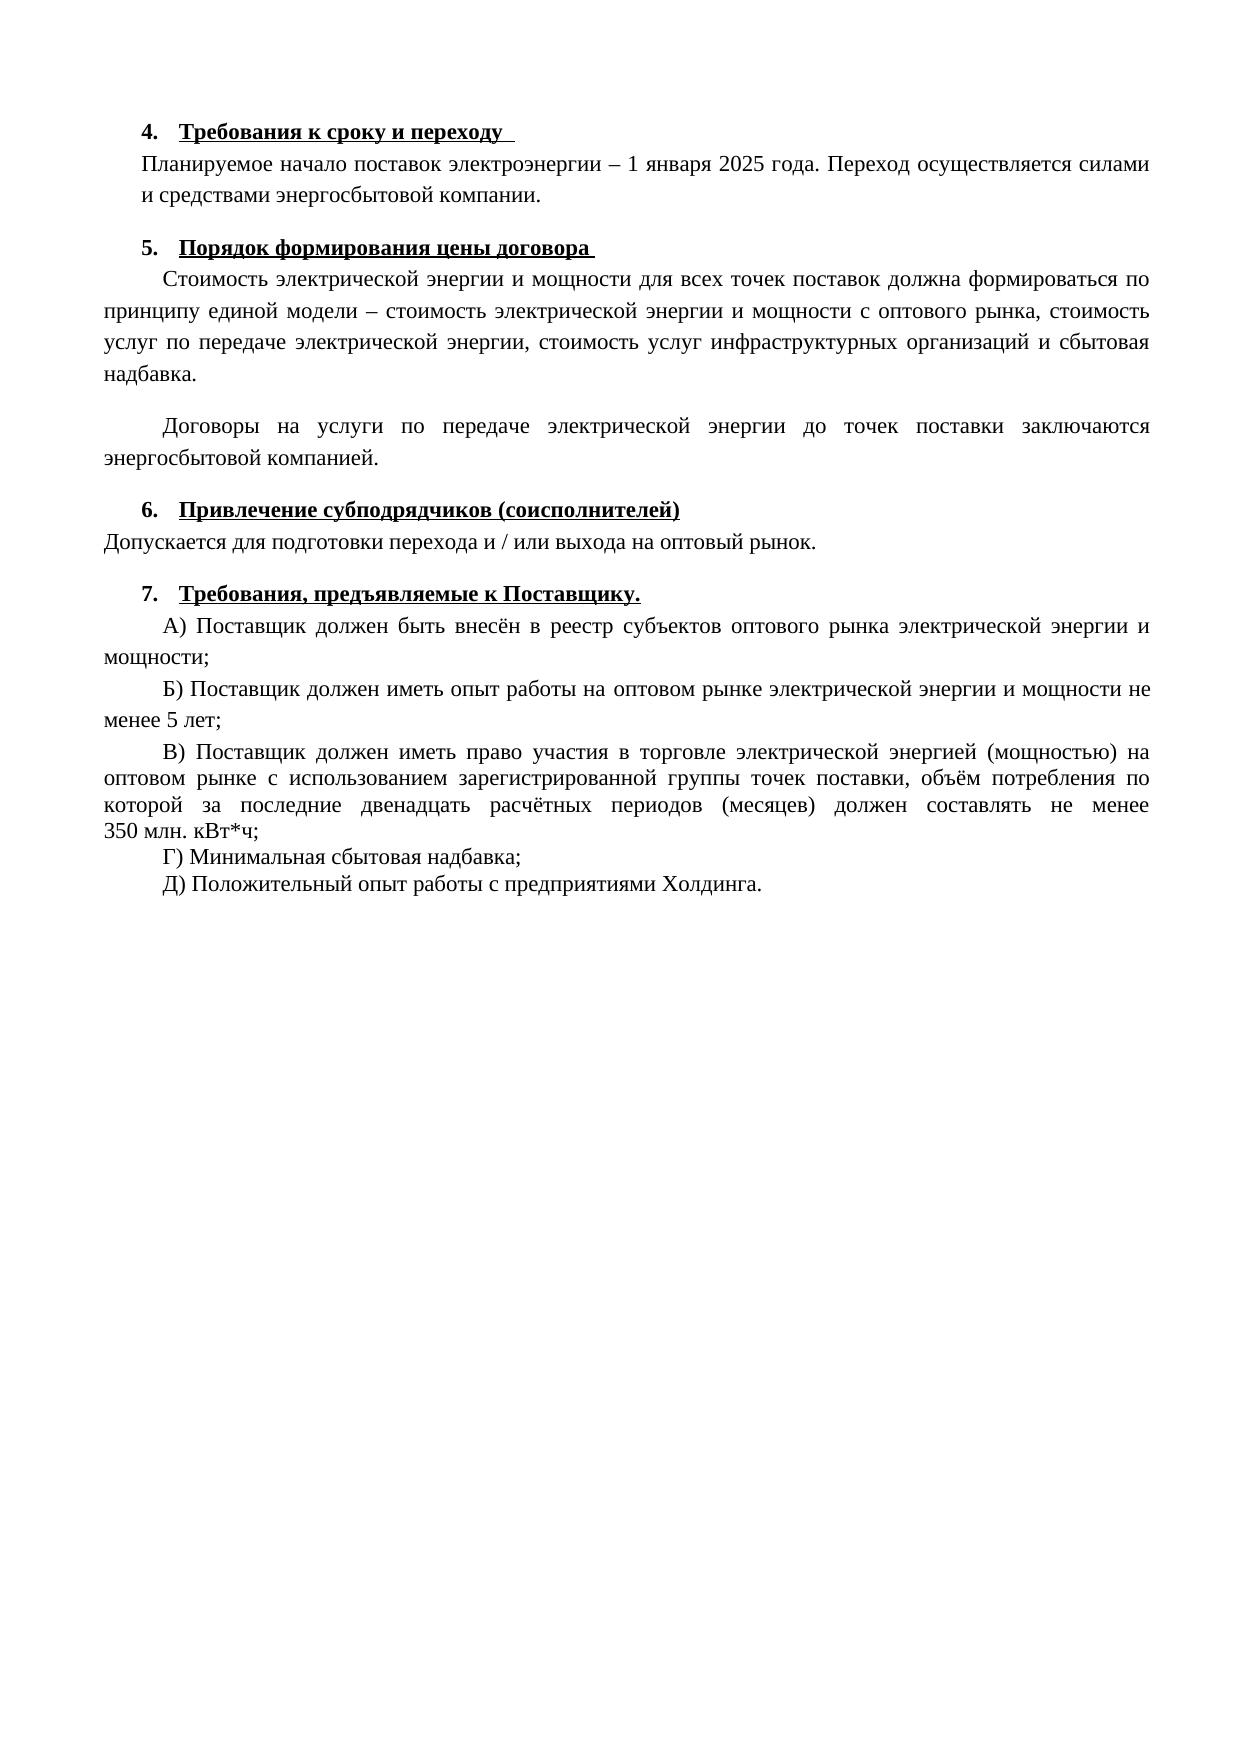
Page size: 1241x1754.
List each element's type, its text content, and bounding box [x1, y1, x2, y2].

text Г) Минимальная сбытовая надбавка; [103, 843, 1152, 870]
list Привлечение субподрядчиков (соисполнителей) [141, 496, 1152, 523]
text Б) Поставщик должен иметь опыт работы на оптовом рынке электрической энергии и мощности не менее 5 лет; [103, 675, 1152, 733]
text Допускается для подготовки перехода и / или выхода на оптовый рынок. [103, 528, 1152, 554]
text Д) Положительный опыт работы с предприятиями Холдинга. [103, 870, 1152, 896]
text Планируемое начало поставок электроэнергии – 1 января 2025 года. Переход осуществляется силами и средствами энергосбытовой компании. [141, 150, 1152, 208]
text Договоры на услуги по передаче электрической энергии до точек поставки заключаются энергосбытовой компанией. [103, 412, 1152, 470]
text Стоимость электрической энергии и мощности для всех точек поставок должна формироваться по принципу единой модели – стоимость электрической энергии и мощности с оптового рынка, стоимость услуг по передаче электрической энергии, стоимость услуг инфраструктурных организаций и сбытовая надбавка. [103, 265, 1152, 386]
list Требования, предъявляемые к Поставщику. [141, 580, 1152, 607]
list Требования к сроку и переходу [141, 118, 1152, 144]
list Порядок формирования цены договора [141, 234, 1152, 260]
text А) Поставщик должен быть внесён в реестр субъектов оптового рынка электрической энергии и мощности; [103, 612, 1152, 670]
text В) Поставщик должен иметь право участия в торговле электрической энергией (мощностью) на оптовом рынке с использованием зарегистрированной группы точек поставки, объём потребления по которой за последние двенадцать расчётных периодов (месяцев) должен составлять не менее 350 млн. кВт*ч; [103, 738, 1152, 843]
